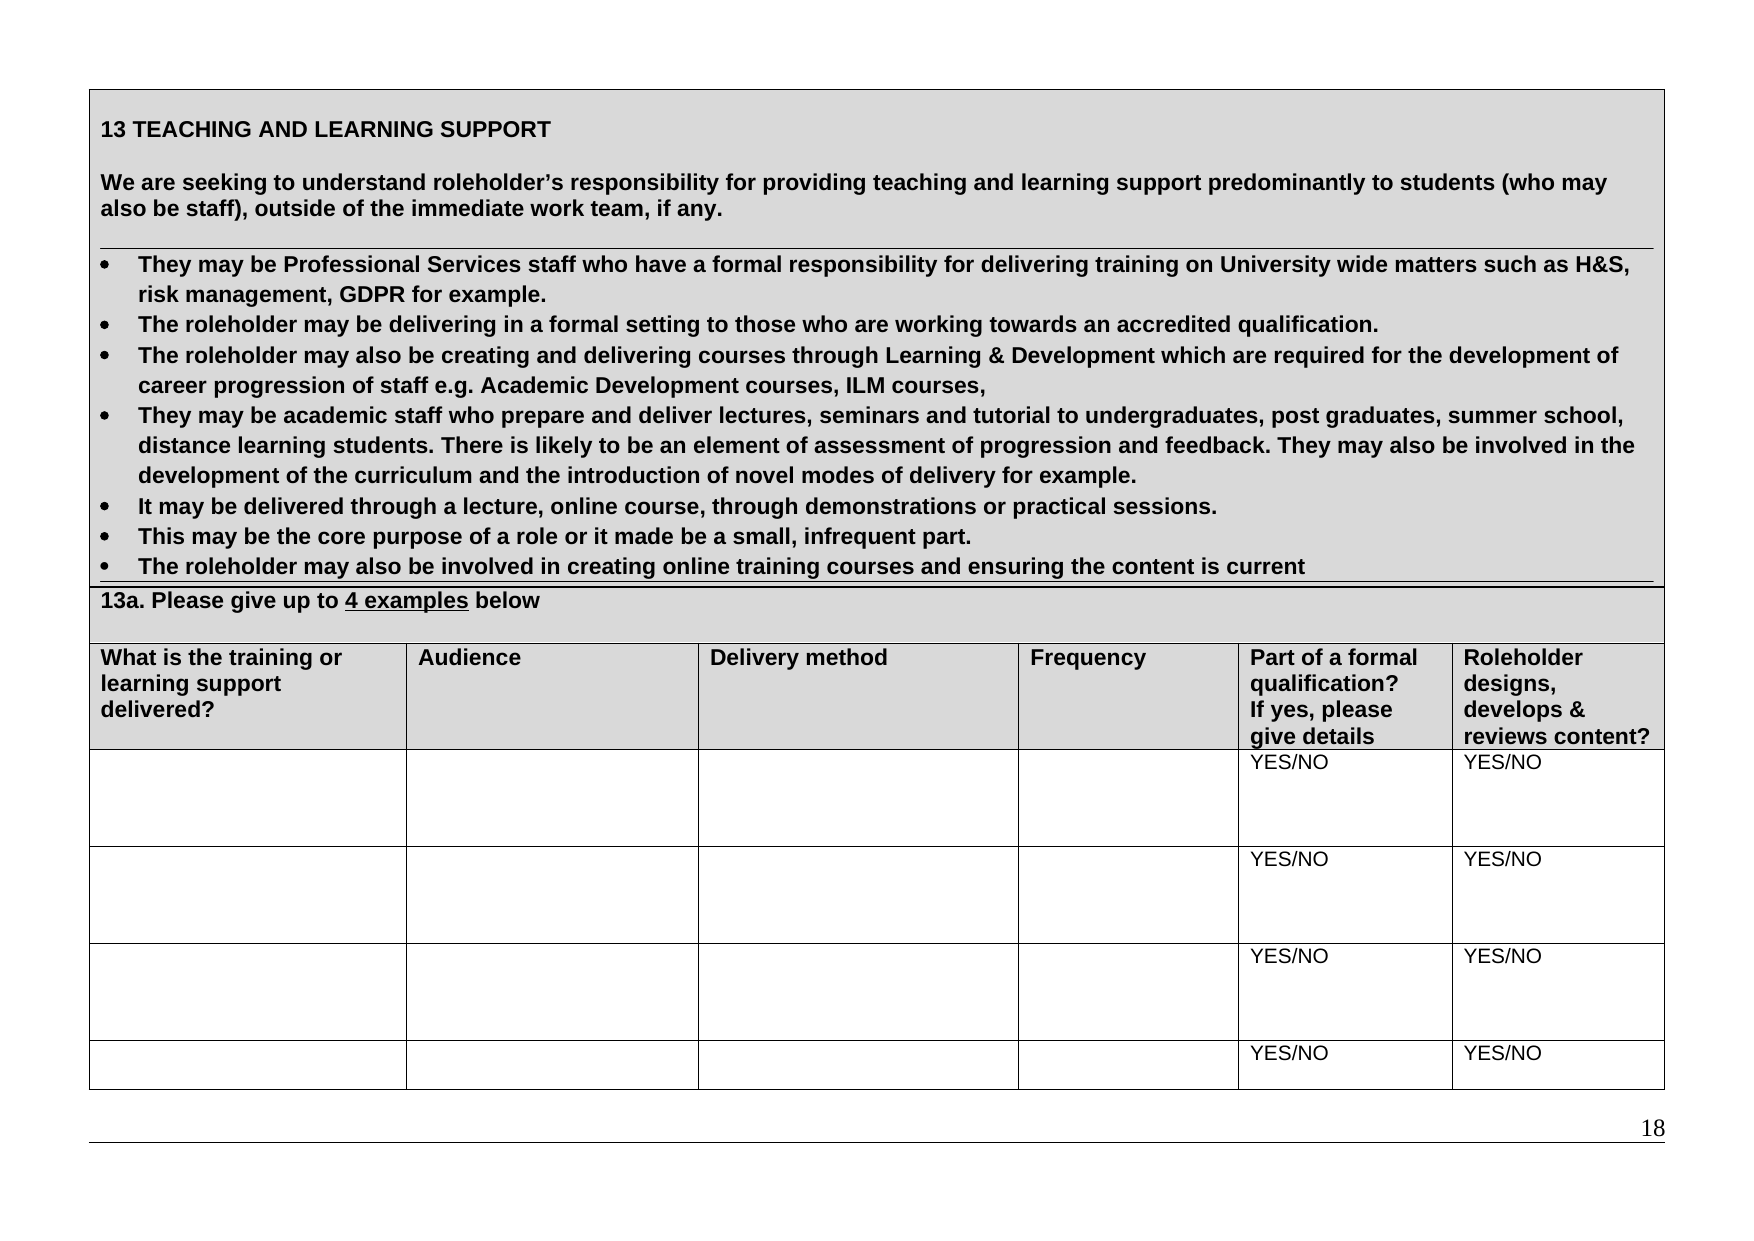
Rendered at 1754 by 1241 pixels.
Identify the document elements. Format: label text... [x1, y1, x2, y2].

table_cell Part of a formal qualification? If yes, please give details [1239, 644, 1452, 749]
table_cell [1019, 944, 1238, 1039]
table_header 13 TEACHING AND LEARNING SUPPORT We are seeking to understand roleholder’s responsibility for providing teaching and learning support predominantly to students (who may also be staff), outside of the immediate work team, if any. They may be Professional Services staff who have a formal responsibility for delivering training on University wide matters such as H&S, risk management, GDPR for example. The roleholder may be delivering in a formal setting to those who are working towards an accredited qualification. The roleholder may also be creating and delivering courses through Learning & Development which are required for the development of career progression of staff e.g. Academic Development courses, ILM courses, They may be academic staff who prepare and deliver lectures, seminars and tutorial to undergraduates, post graduates, summer school, distance learning students. There is likely to be an element of assessment of progression and feedback. They may also be involved in the development of the curriculum and the introduction of novel modes of delivery for example. It may be delivered through a lecture, online course, through demonstrations or practical sessions. This may be the core purpose of a role or it made be a small, infrequent part. The roleholder may also be involved in creating online training courses and ensuring the content is current [90, 90, 1664, 586]
table_cell [699, 847, 1018, 943]
table_cell [407, 1041, 698, 1088]
table_cell 13a. Please give up to 4 examples below [90, 588, 1664, 642]
table_cell Audience [407, 644, 698, 749]
table_cell [407, 750, 698, 846]
table_cell [1019, 750, 1238, 846]
table_cell [90, 847, 406, 943]
table_cell Frequency [1019, 644, 1238, 749]
table_cell YES/NO [1239, 944, 1452, 1039]
table_cell [90, 944, 406, 1039]
table_cell YES/NO [1239, 847, 1452, 943]
table_cell Roleholder designs, develops & reviews content? [1453, 644, 1664, 749]
table_cell [407, 847, 698, 943]
table_cell YES/NO [1453, 750, 1664, 846]
table_cell [699, 944, 1018, 1039]
table_cell [1019, 1041, 1238, 1088]
table_cell [90, 750, 406, 846]
table_cell [699, 1041, 1018, 1088]
table_cell YES/NO [1239, 750, 1452, 846]
table_cell [1019, 847, 1238, 943]
table_cell [90, 1041, 406, 1088]
table_cell [407, 944, 698, 1039]
table_cell YES/NO [1239, 1041, 1452, 1088]
table_cell YES/NO [1453, 1041, 1664, 1088]
table_cell [699, 750, 1018, 846]
table_cell What is the training or learning support delivered? [90, 644, 406, 749]
table_cell YES/NO [1453, 944, 1664, 1039]
table_cell Delivery method [699, 644, 1018, 749]
table_cell YES/NO [1453, 847, 1664, 943]
